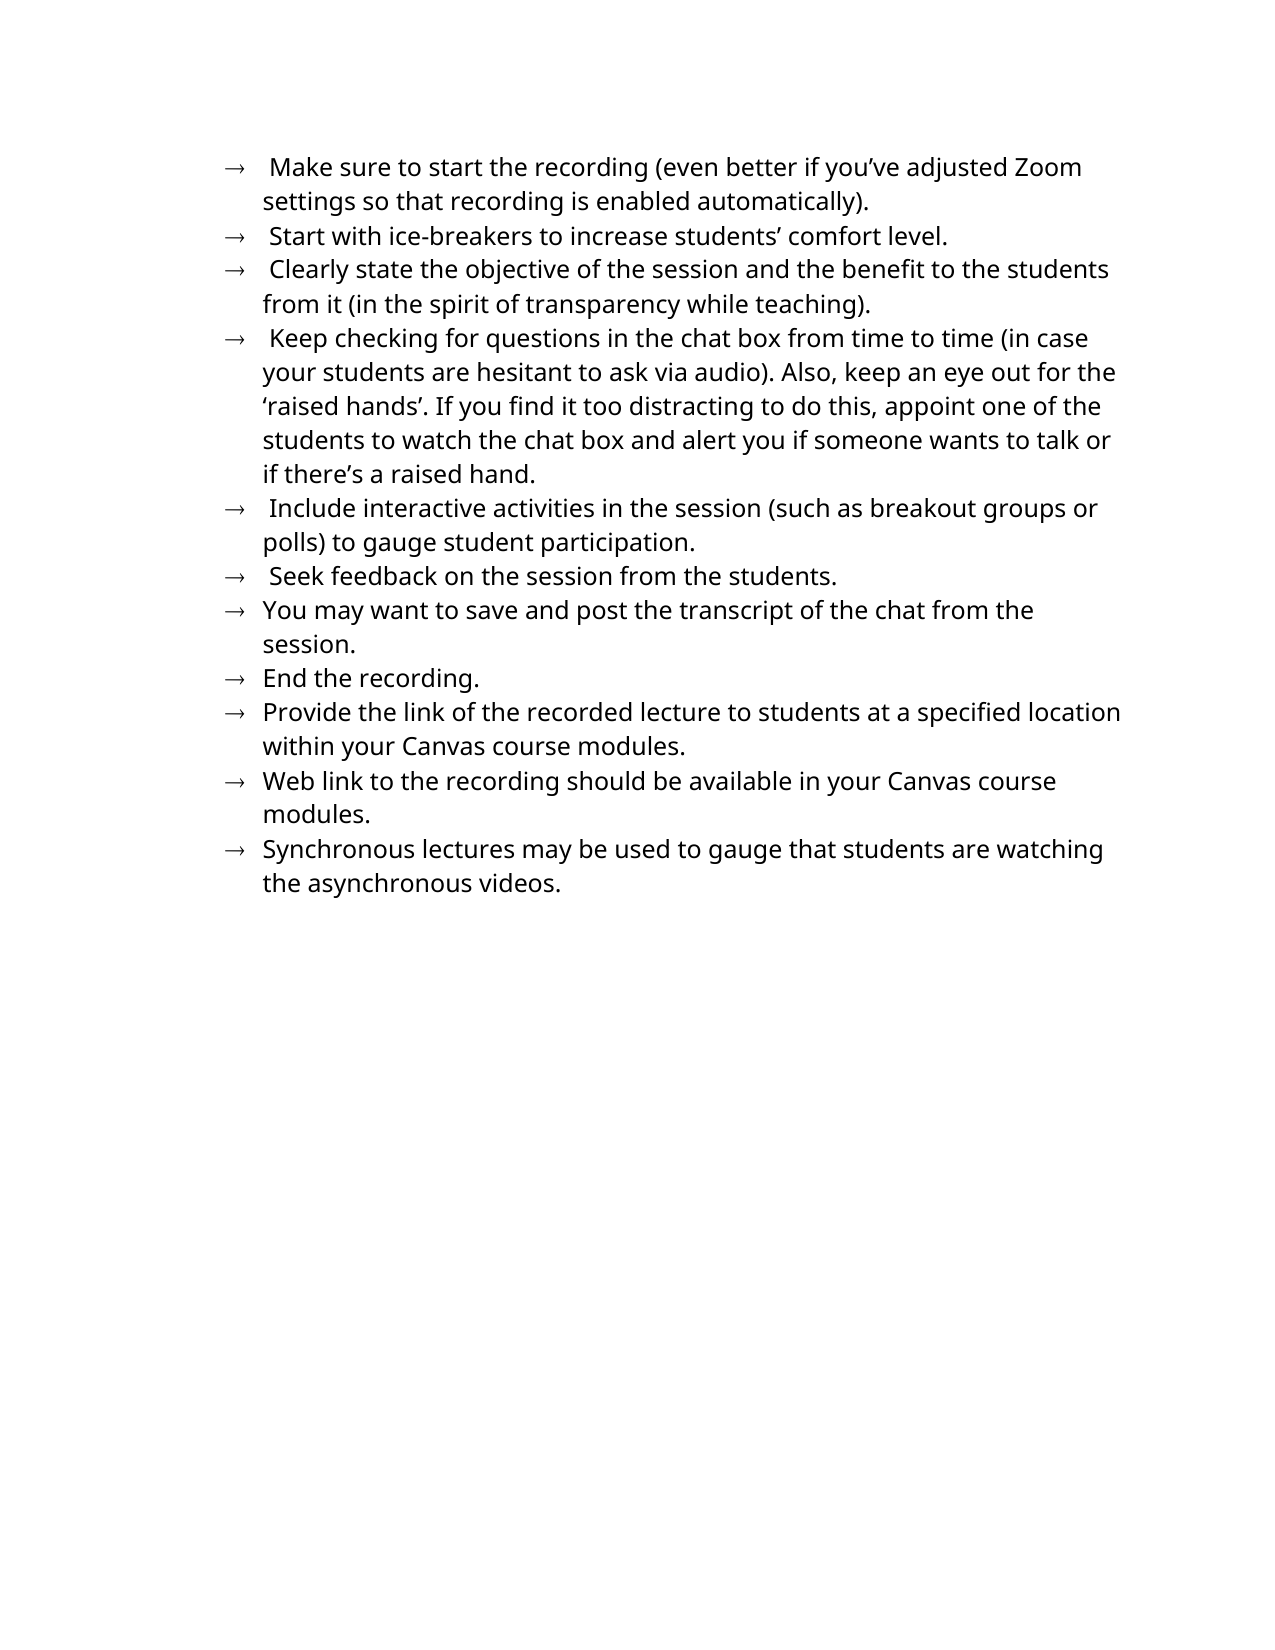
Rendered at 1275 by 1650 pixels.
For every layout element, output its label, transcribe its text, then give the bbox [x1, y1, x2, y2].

list Synchronous lectures may be used to gauge that students are watching the asynchronous videos. [225, 831, 1125, 899]
list Seek feedback on the session from the students. [225, 559, 1125, 593]
list Clearly state the objective of the session and the benefit to the students from it (in the spirit of transparency while teaching). [225, 252, 1125, 320]
list Make sure to start the recording (even better if you’ve adjusted Zoom settings so that recording is enabled automatically). [225, 150, 1125, 218]
list Start with ice-breakers to increase students’ comfort level. [225, 218, 1125, 252]
list End the recording. [225, 661, 1125, 695]
list You may want to save and post the transcript of the chat from the session. [225, 593, 1125, 661]
list Web link to the recording should be available in your Canvas course modules. [225, 763, 1125, 831]
list Keep checking for questions in the chat box from time to time (in case your students are hesitant to ask via audio). Also, keep an eye out for the ‘raised hands’. If you find it too distracting to do this, appoint one of the students to watch the chat box and alert you if someone wants to talk or if there’s a raised hand. [225, 320, 1125, 491]
list Include interactive activities in the session (such as breakout groups or polls) to gauge student participation. [225, 491, 1125, 559]
list Provide the link of the recorded lecture to students at a specified location within your Canvas course modules. [225, 695, 1125, 763]
